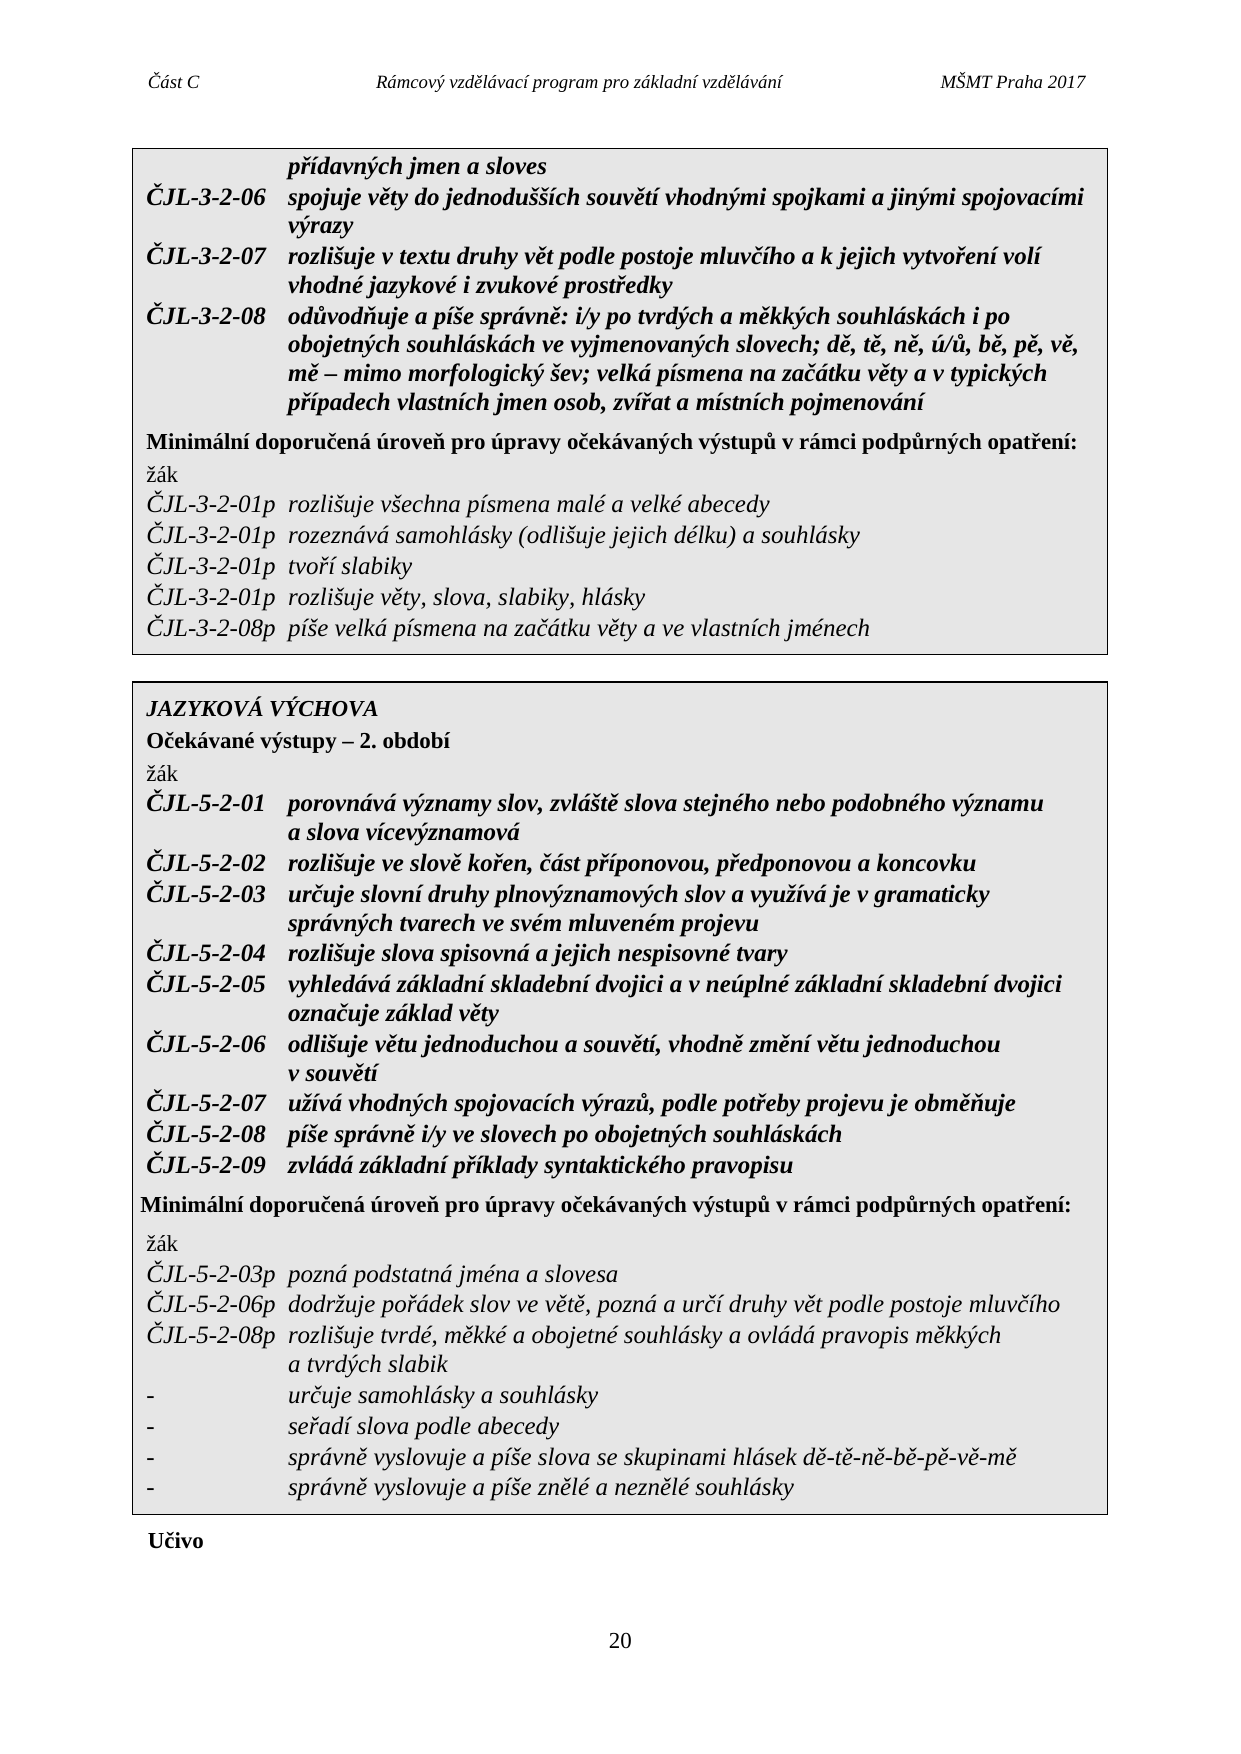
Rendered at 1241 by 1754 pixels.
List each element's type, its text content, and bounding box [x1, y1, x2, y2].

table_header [133, 149, 1107, 654]
table_header JAZYKOVÁ VÝCHOVA Očekávané výstupy – 2. období žák ČJL-5-2-01 porovnává významy slov, zvláště slova stejného nebo podobného významu a slova vícevýznamová ČJL-5-2-02 rozlišuje ve slově kořen, část příponovou, předponovou a koncovku ČJL-5-2-03 určuje slovní druhy plnovýznamových slov a využívá je v gramaticky správných tvarech ve svém mluveném projevu ČJL-5-2-04 rozlišuje slova spisovná a jejich nespisovné tvary ČJL-5-2-05 vyhledává základní skladební dvojici a v neúplné základní skladební dvojici označuje základ věty ČJL-5-2-06 odlišuje větu jednoduchou a souvětí, vhodně změní větu jednoduchou v souvětí ČJL-5-2-07 užívá vhodných spojovacích výrazů, podle potřeby projevu je obměňuje ČJL-5-2-08 píše správně i/y ve slovech po obojetných souhláskách ČJL-5-2-09 zvládá základní příklady syntaktického pravopisu Minimální doporučená úroveň pro úpravy očekávaných výstupů v rámci podpůrných opatření: žák ČJL-5-2-03p pozná podstatná jména a slovesa ČJL-5-2-06p dodržuje pořádek slov ve větě, pozná a určí druhy vět podle postoje mluvčího ČJL-5-2-08p rozlišuje tvrdé, měkké a obojetné souhlásky a ovládá pravopis měkkých a tvrdých slabik - určuje samohlásky a souhlásky - seřadí slova podle abecedy - správně vyslovuje a píše slova se skupinami hlásek dě-tě-ně-bě-pě-vě-mě - správně vyslovuje a píše znělé a neznělé souhlásky [133, 683, 1107, 1514]
text Učivo [148, 1527, 1092, 1554]
